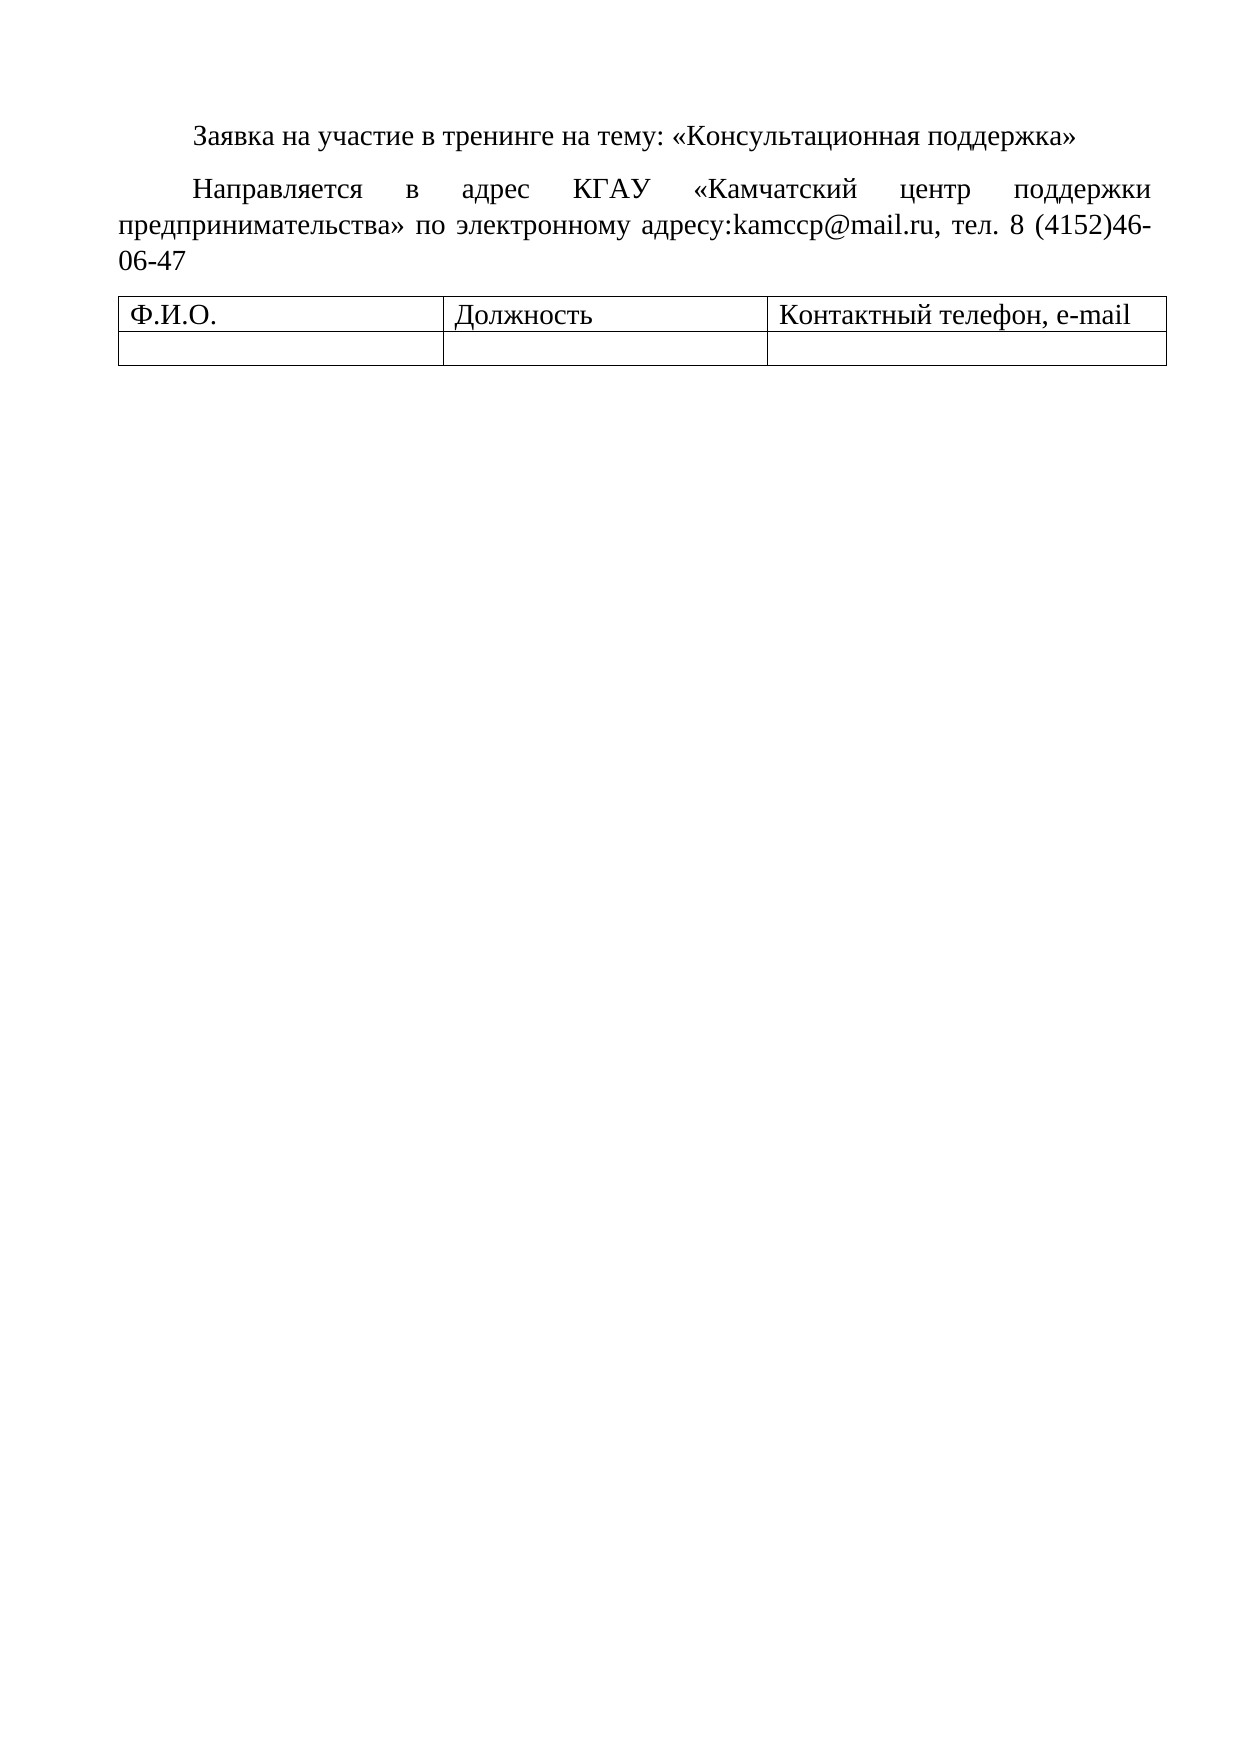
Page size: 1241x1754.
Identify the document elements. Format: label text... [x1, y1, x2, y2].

table_cell [119, 332, 443, 365]
table_header Должность [444, 297, 767, 331]
table_cell [768, 332, 1166, 365]
table_header Ф.И.О. [119, 297, 443, 331]
table_header Контактный телефон, e-mail [768, 297, 1166, 331]
table_cell [444, 332, 767, 365]
text Заявка на участие в тренинге на тему: «Консультационная поддержка» [118, 118, 1152, 152]
text Направляется в адрес КГАУ «Камчатский центр поддержки предпринимательства» по электронному адресу:kamccp@mail.ru, тел. 8 (4152)46-06-47 [118, 171, 1152, 277]
